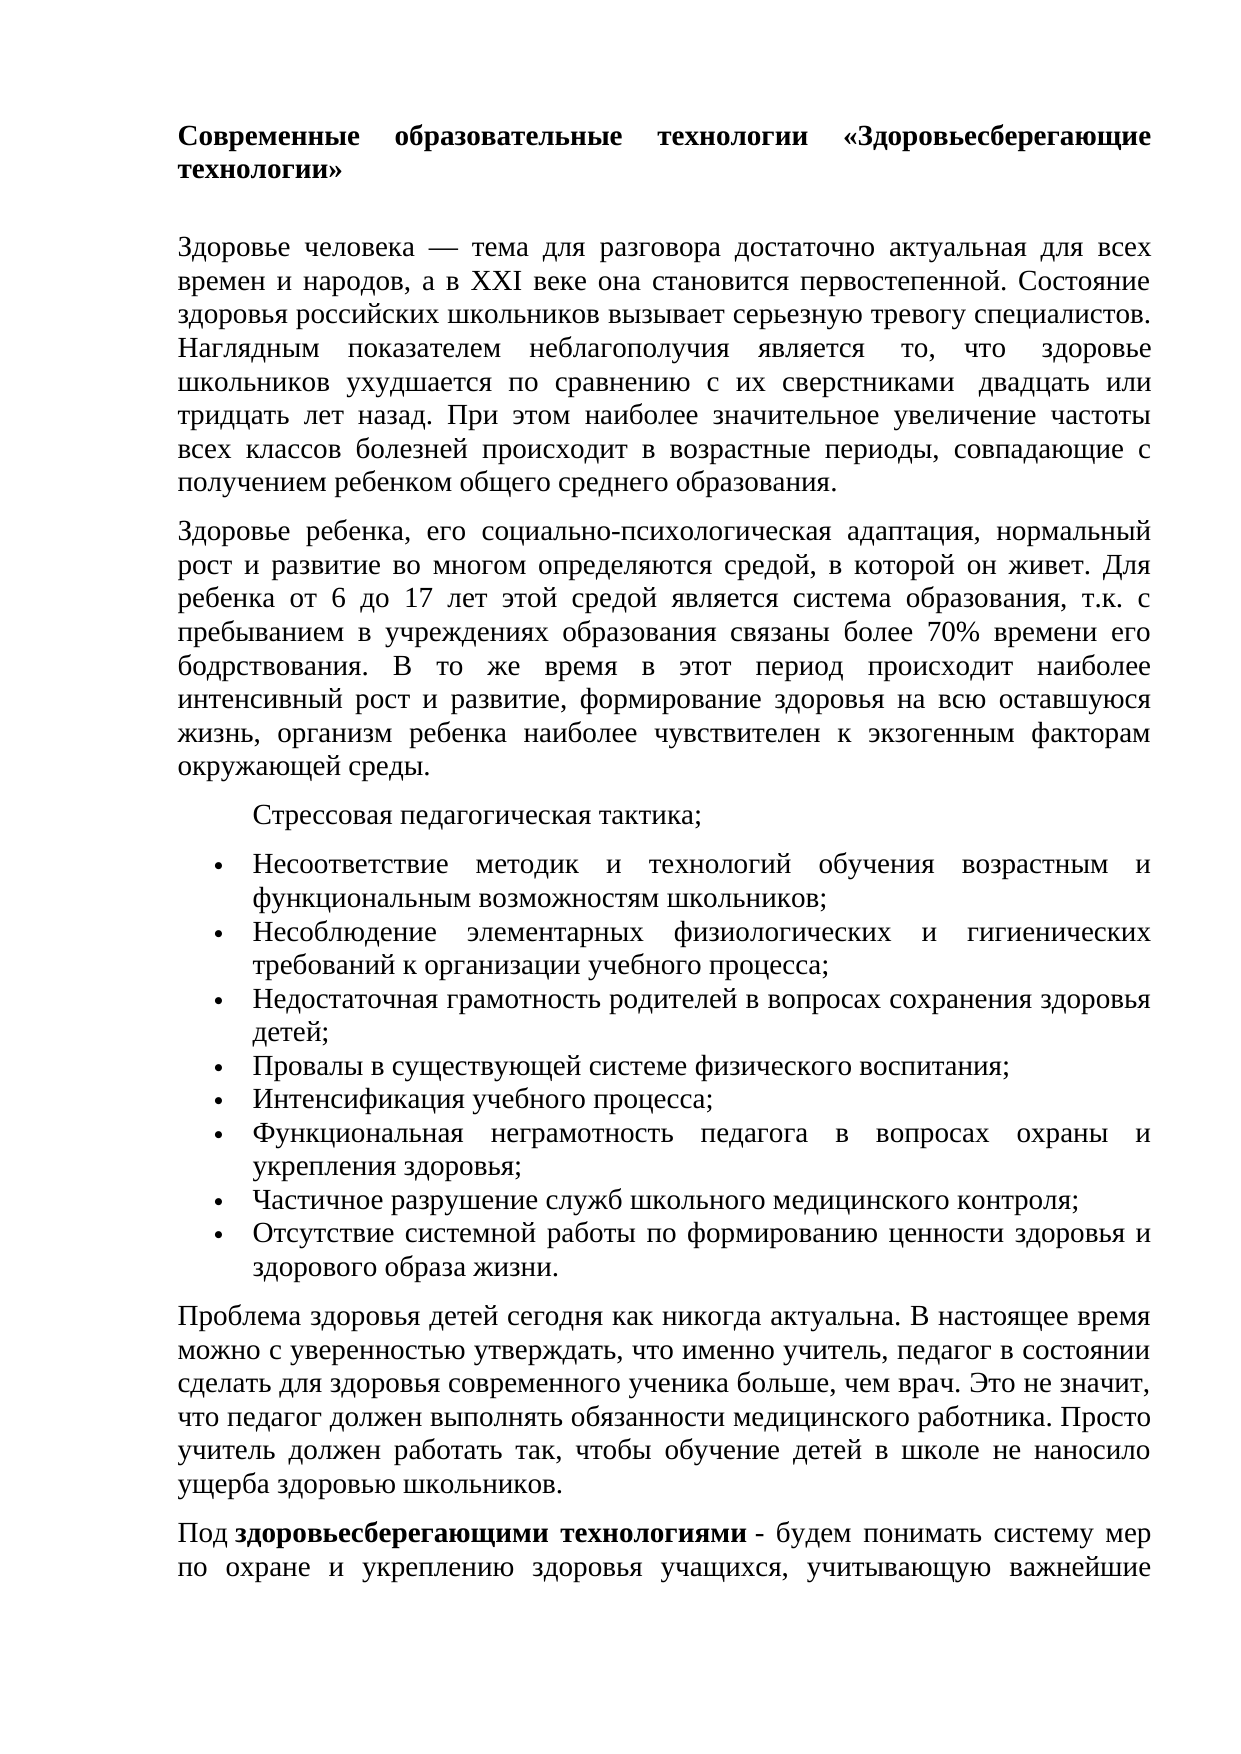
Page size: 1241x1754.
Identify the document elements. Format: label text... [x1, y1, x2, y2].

text Стрессовая педагогическая тактика; [252, 797, 1152, 831]
list Интенсификация учебного процесса; [215, 1081, 1152, 1115]
list Провалы в существующей системе физического воспитания; [215, 1048, 1152, 1081]
list Функциональная неграмотность педагога в вопросах охраны и укрепления здоровья; [215, 1115, 1152, 1182]
text Проблема здоровья детей сегодня как никогда актуальна. В настоящее время можно с уверенностью утверждать, что именно учитель, педагог в состоянии сделать для здоровья современного ученика больше, чем врач. Это не значит, что педагог должен выполнять обязанности медицинского работника. Просто учитель должен работать так, чтобы обучение детей в школе не наносило ущерба здоровью школьников. [177, 1298, 1152, 1499]
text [177, 1515, 1152, 1582]
list Недостаточная грамотность родителей в вопросах сохранения здоровья детей; [215, 981, 1152, 1048]
text Здоровье ребенка, его социально-психологическая адаптация, нормальный рост и развитие во многом определяются средой, в которой он живет. Для ребенка от 6 до 17 лет этой средой является система образования, т.к. с пребыванием в учреждениях образования связаны более 70% времени его бодрствования. В то же время в этот период происходит наиболее интенсивный рост и развитие, формирование здоровья на всю оставшуюся жизнь, организм ребенка наиболее чувствителен к экзогенным факторам окружающей среды. [177, 513, 1152, 782]
list Несоблюдение элементарных физиологических и гигиенических требований к организации учебного процесса; [215, 914, 1152, 981]
list Частичное разрушение служб школьного медицинского контроля; [215, 1182, 1152, 1216]
text Здоровье человека — тема для разговора достаточно актуальная для всех времен и народов, а в XXI веке она становится первостепенной. Состояние здоровья российских школьников вызывает серьезную тревогу специалистов. Наглядным показателем неблагополучия является то, что здоровье школьников ухудшается по сравнению с их сверстниками двадцать или тридцать лет назад. При этом наиболее значительное увеличение частоты всех классов болезней происходит в возрастные периоды, совпадающие с получением ребенком общего среднего образования. [177, 229, 1152, 498]
list Отсутствие системной работы по формированию ценности здоровья и здорового образа жизни. [215, 1216, 1152, 1283]
text Современные образовательные технологии «Здоровьесберегающие технологии» [177, 118, 1152, 214]
list Несоответствие методик и технологий обучения возрастным и функциональным возможностям школьников; [215, 847, 1152, 914]
